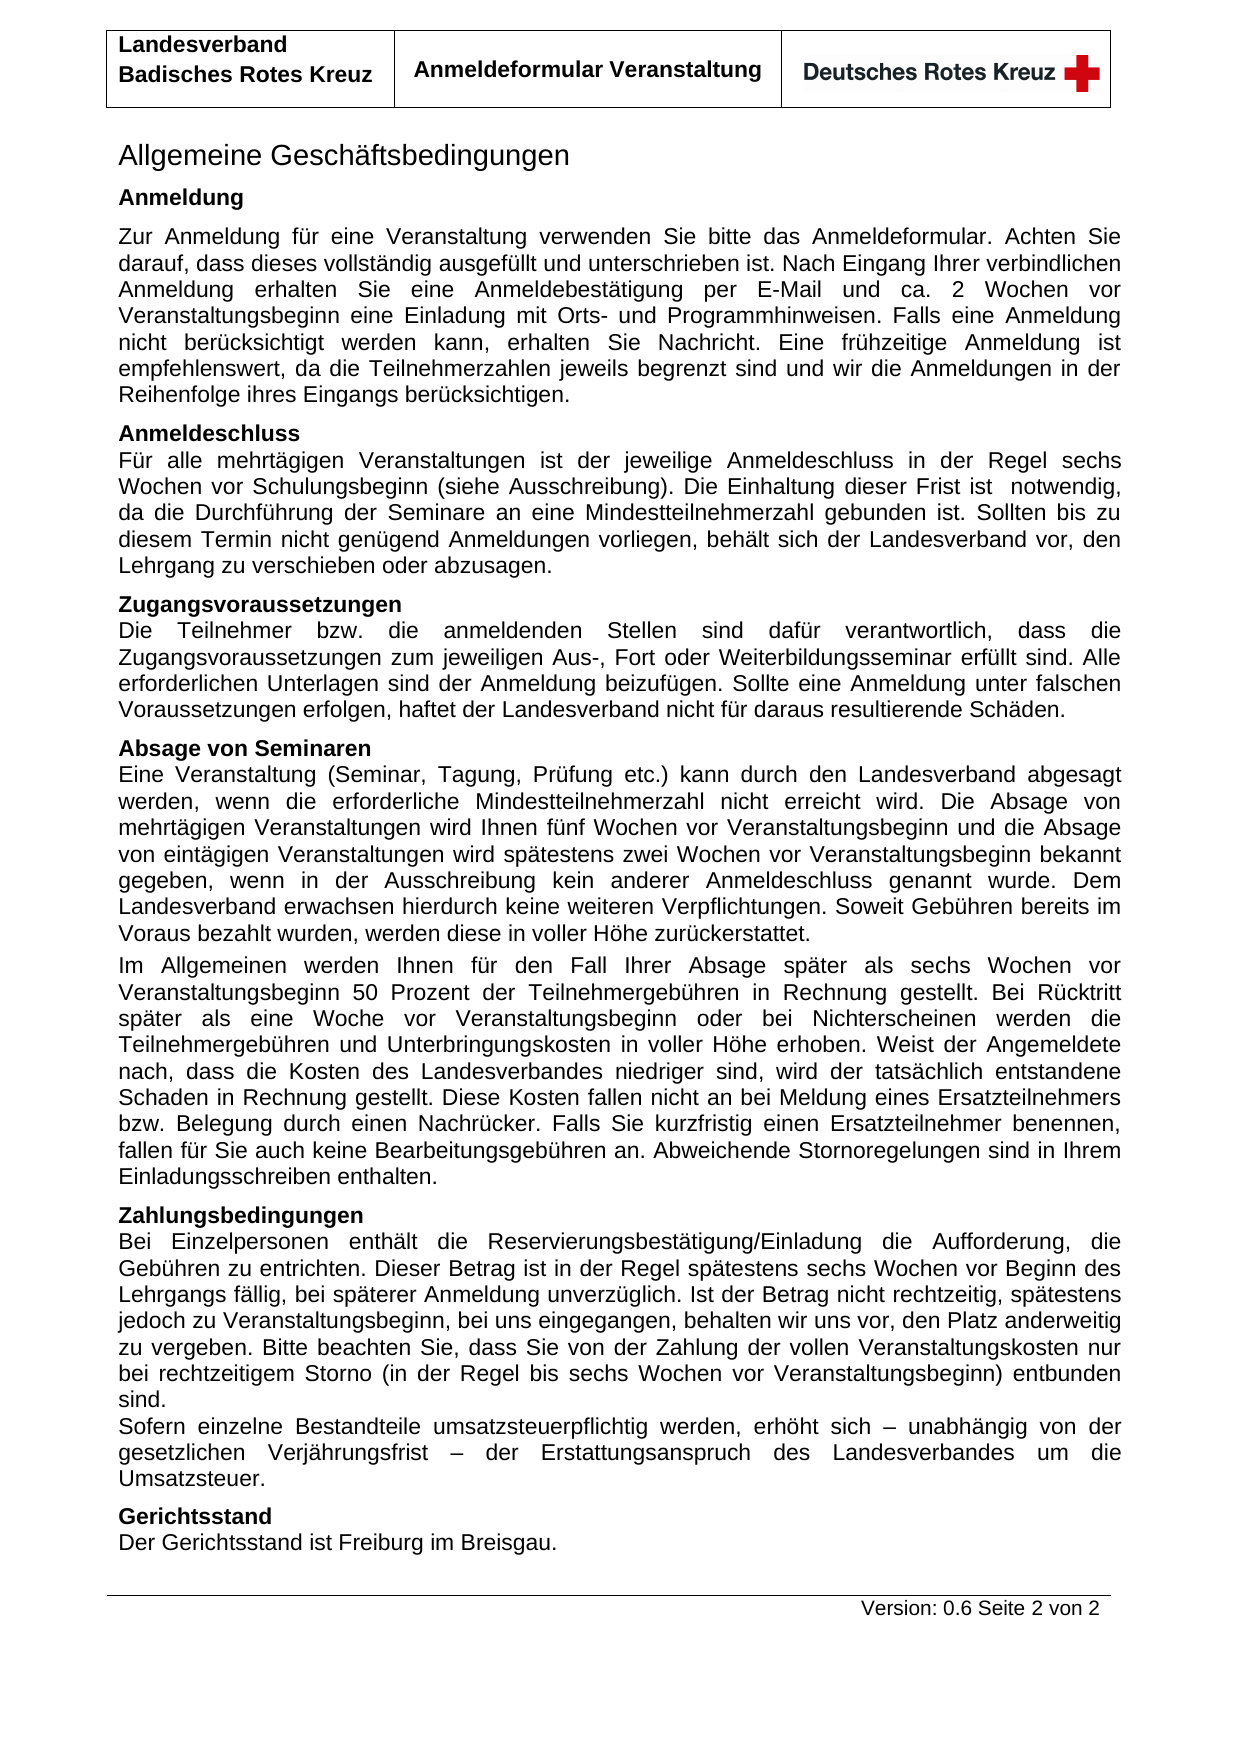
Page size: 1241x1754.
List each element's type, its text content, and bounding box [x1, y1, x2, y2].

text Im Allgemeinen werden Ihnen für den Fall Ihrer Absage später als sechs Wochen vor Veranstaltungsbeginn 50 Prozent der Teilnehmergebühren in Rechnung gestellt. Bei Rücktritt später als eine Woche vor Veranstaltungsbeginn oder bei Nichterscheinen werden die Teilnehmergebühren und Unterbringungskosten in voller Höhe erhoben. Weist der Angemeldete nach, dass die Kosten des Landesverbandes niedriger sind, wird der tatsächlich entstandene Schaden in Rechnung gestellt. Diese Kosten fallen nicht an bei Meldung eines Ersatzteilnehmers bzw. Belegung durch einen Nachrücker. Falls Sie kurzfristig einen Ersatzteilnehmer benennen, fallen für Sie auch keine Bearbeitungsgebühren an. Abweichende Stornoregelungen sind in Ihrem Einladungsschreiben enthalten. [118, 952, 1122, 1189]
text Zahlungsbedingungen [118, 1202, 1122, 1228]
text Zugangsvoraussetzungen [118, 591, 1122, 617]
text Anmeldeschluss [118, 420, 1122, 447]
text Die Teilnehmer bzw. die anmeldenden Stellen sind dafür verantwortlich, dass die Zugangsvoraussetzungen zum jeweiligen Aus-, Fort oder Weiterbildungsseminar erfüllt sind. Alle erforderlichen Unterlagen sind der Anmeldung beizufügen. Sollte eine Anmeldung unter falschen Voraussetzungen erfolgen, haftet der Landesverband nicht für daraus resultierende Schäden. [118, 617, 1122, 723]
text Eine Veranstaltung (Seminar, Tagung, Prüfung etc.) kann durch den Landesverband abgesagt werden, wenn die erforderliche Mindestteilnehmerzahl nicht erreicht wird. Die Absage von mehrtägigen Veranstaltungen wird Ihnen fünf Wochen vor Veranstaltungsbeginn und die Absage von eintägigen Veranstaltungen wird spätestens zwei Wochen vor Veranstaltungsbeginn bekannt gegeben, wenn in der Ausschreibung kein anderer Anmeldeschluss genannt wurde. Dem Landesverband erwachsen hierdurch keine weiteren Verpflichtungen. Soweit Gebühren bereits im Voraus bezahlt wurden, werden diese in voller Höhe zurückerstattet. [118, 761, 1122, 946]
text Absage von Seminaren [118, 735, 1122, 761]
picture [804, 55, 1100, 92]
subtitle Gerichtsstand [118, 1492, 1122, 1529]
text Bei Einzelpersonen enthält die Reservierungsbestätigung/Einladung die Aufforderung, die Gebühren zu entrichten. Dieser Betrag ist in der Regel spätestens sechs Wochen vor Beginn des Lehrgangs fällig, bei späterer Anmeldung unverzüglich. Ist der Betrag nicht rechtzeitig, spätestens jedoch zu Veranstaltungsbeginn, bei uns eingegangen, behalten wir uns vor, den Platz anderweitig zu vergeben. Bitte beachten Sie, dass Sie von der Zahlung der vollen Veranstaltungskosten nur bei rechtzeitigem Storno (in der Regel bis sechs Wochen vor Veranstaltungsbeginn) entbunden sind. [118, 1228, 1122, 1413]
text Für alle mehrtägigen Veranstaltungen ist der jeweilige Anmeldeschluss in der Regel sechs Wochen vor Schulungsbeginn (siehe Ausschreibung). Die Einhaltung dieser Frist ist notwendig, da die Durchführung der Seminare an eine Mindestteilnehmerzahl gebunden ist. Sollten bis zu diesem Termin nicht genügend Anmeldungen vorliegen, behält sich der Landesverband vor, den Lehrgang zu verschieben oder abzusagen. [118, 447, 1122, 578]
subtitle Anmeldung [118, 184, 1122, 211]
text Zur Anmeldung für eine Veranstaltung verwenden Sie bitte das Anmeldeformular. Achten Sie darauf, dass dieses vollständig ausgefüllt und unterschrieben ist. Nach Eingang Ihrer verbindlichen Anmeldung erhalten Sie eine Anmeldebestätigung per E-Mail und ca. 2 Wochen vor Veranstaltungsbeginn eine Einladung mit Orts- und Programmhinweisen. Falls eine Anmeldung nicht berücksichtigt werden kann, erhalten Sie Nachricht. Eine frühzeitige Anmeldung ist empfehlenswert, da die Teilnehmerzahlen jeweils begrenzt sind und wir die Anmeldungen in der Reihenfolge ihres Eingangs berücksichtigen. [118, 223, 1122, 408]
text Der Gerichtsstand ist Freiburg im Breisgau. [118, 1529, 1122, 1556]
text Sofern einzelne Bestandteile umsatzsteuerpflichtig werden, erhöht sich – unabhängig von der gesetzlichen Verjährungsfrist – der Erstattungsanspruch des Landesverbandes um die Umsatzsteuer. [118, 1413, 1122, 1492]
subtitle Allgemeine Geschäftsbedingungen [118, 134, 1122, 172]
